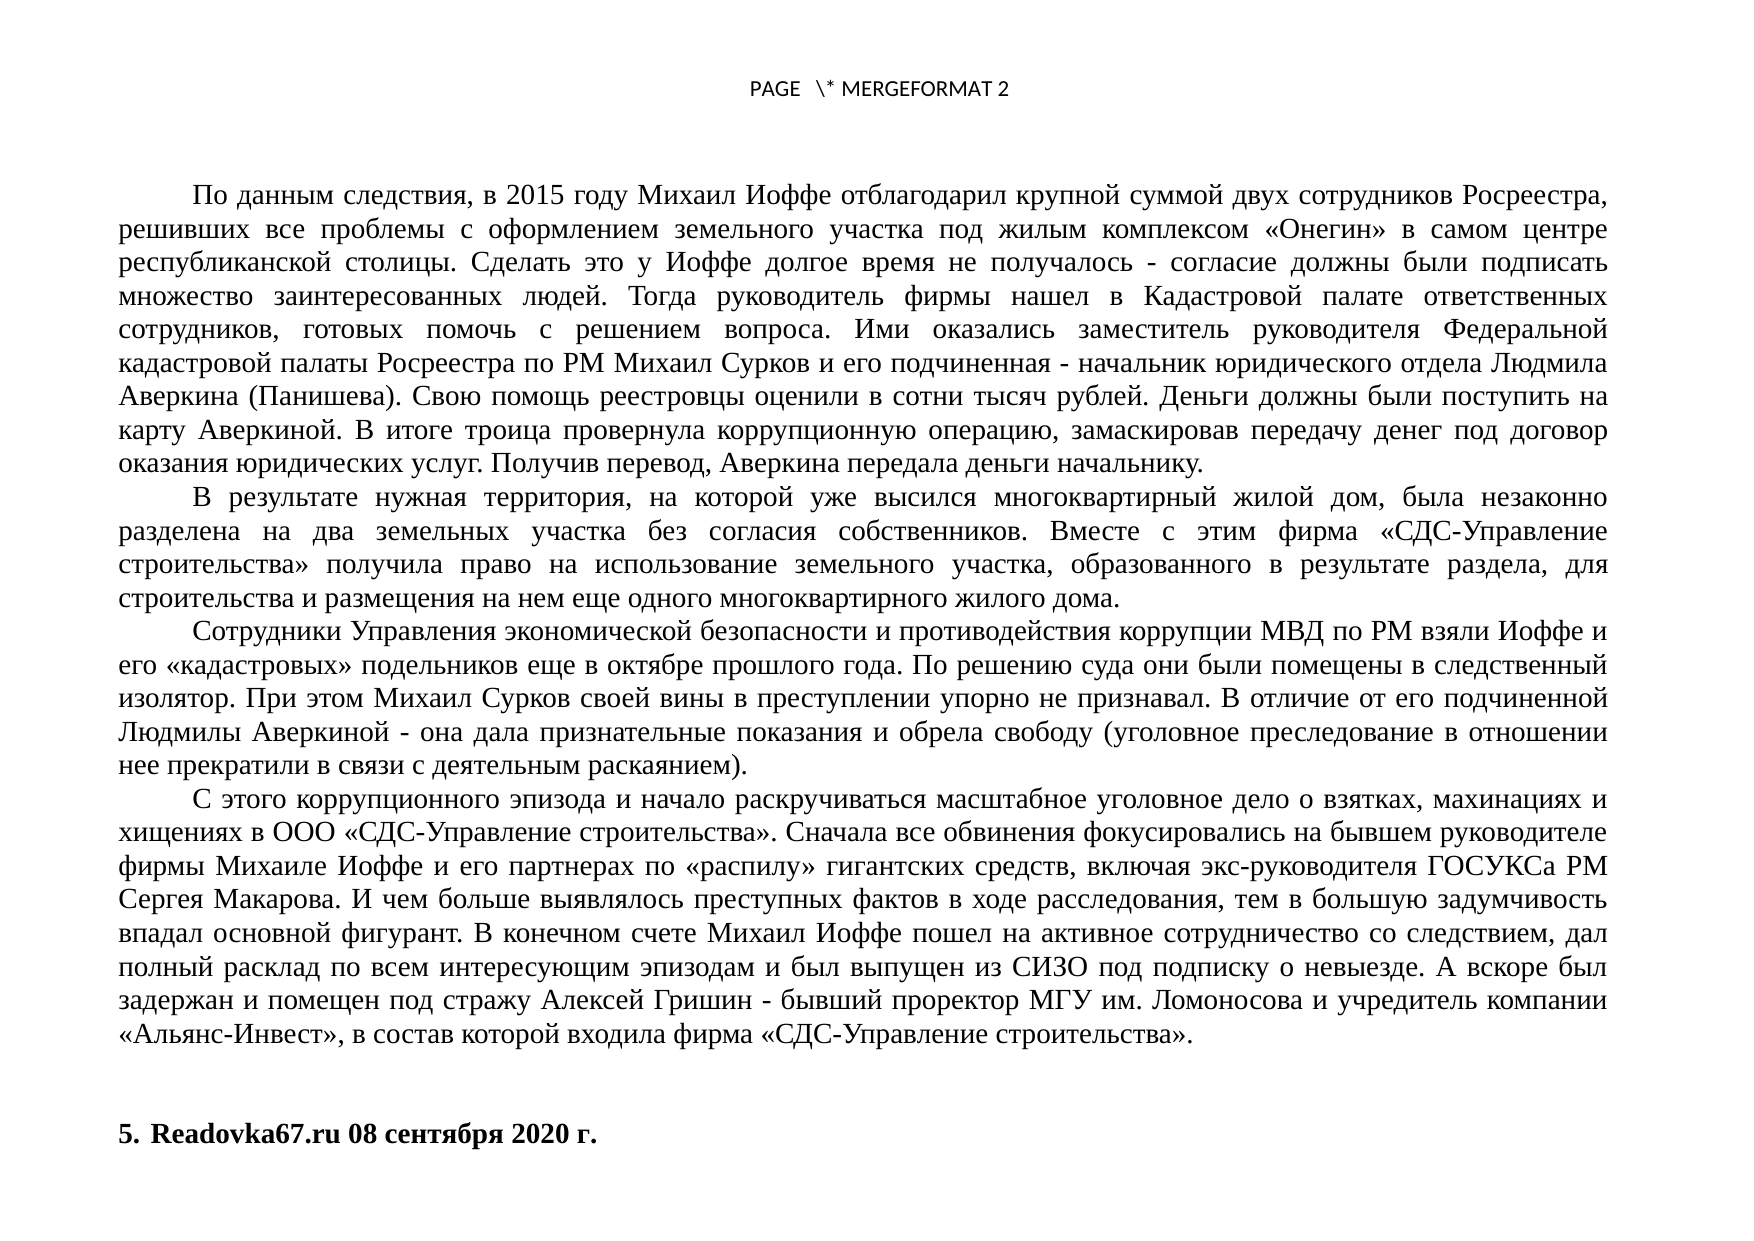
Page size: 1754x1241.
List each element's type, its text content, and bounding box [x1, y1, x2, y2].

text По данным следствия, в 2015 году Михаил Иоффе отблагодарил крупной суммой двух сотрудников Росреестра, решивших все проблемы с оформлением земельного участка под жилым комплексом «Онегин» в самом центре республиканской столицы. Сделать это у Иоффе долгое время не получалось - согласие должны были подписать множество заинтересованных людей. Тогда руководитель фирмы нашел в Кадастровой палате ответственных сотрудников, готовых помочь с решением вопроса. Ими оказались заместитель руководителя Федеральной кадастровой палаты Росреестра по РМ Михаил Сурков и его подчиненная - начальник юридического отдела Людмила Аверкина (Панишева). Свою помощь реестровцы оценили в сотни тысяч рублей. Деньги должны были поступить на карту Аверкиной. В итоге троица провернула коррупционную операцию, замаскировав передачу денег под договор оказания юридических услуг. Получив перевод, Аверкина передала деньги начальнику. [118, 177, 1609, 479]
text С этого коррупционного эпизода и начало раскручиваться масштабное уголовное дело о взятках, махинациях и хищениях в ООО «СДС-Управление строительства». Сначала все обвинения фокусировались на бывшем руководителе фирмы Михаиле Иоффе и его партнерах по «распилу» гигантских средств, включая экс-руководителя ГОСУКСа РМ Сергея Макарова. И чем больше выявлялось преступных фактов в ходе расследования, тем в большую задумчивость впадал основной фигурант. В конечном счете Михаил Иоффе пошел на активное сотрудничество со следствием, дал полный расклад по всем интересующим эпизодам и был выпущен из СИЗО под подписку о невыезде. А вскоре был задержан и помещен под стражу Алексей Гришин - бывший проректор МГУ им. Ломоносова и учредитель компании «Альянс-Инвест», в состав которой входила фирма «СДС-Управление строительства». [118, 781, 1609, 1049]
text Сотрудники Управления экономической безопасности и противодействия коррупции МВД по РМ взяли Иоффе и его «кадастровых» подельников еще в октябре прошлого года. По решению суда они были помещены в следственный изолятор. При этом Михаил Сурков своей вины в преступлении упорно не признавал. В отличие от его подчиненной Людмилы Аверкиной - она дала признательные показания и обрела свободу (уголовное преследование в отношении нее прекратили в связи с деятельным раскаянием). [118, 613, 1609, 781]
text В результате нужная территория, на которой уже высился многоквартирный жилой дом, была незаконно разделена на два земельных участка без согласия собственников. Вместе с этим фирма «СДС-Управление строительства» получила право на использование земельного участка, образованного в результате раздела, для строительства и размещения на нем еще одного многоквартирного жилого дома. [118, 479, 1609, 613]
text 5. Readovka67.ru 08 сентября 2020 г. [118, 1116, 1636, 1150]
